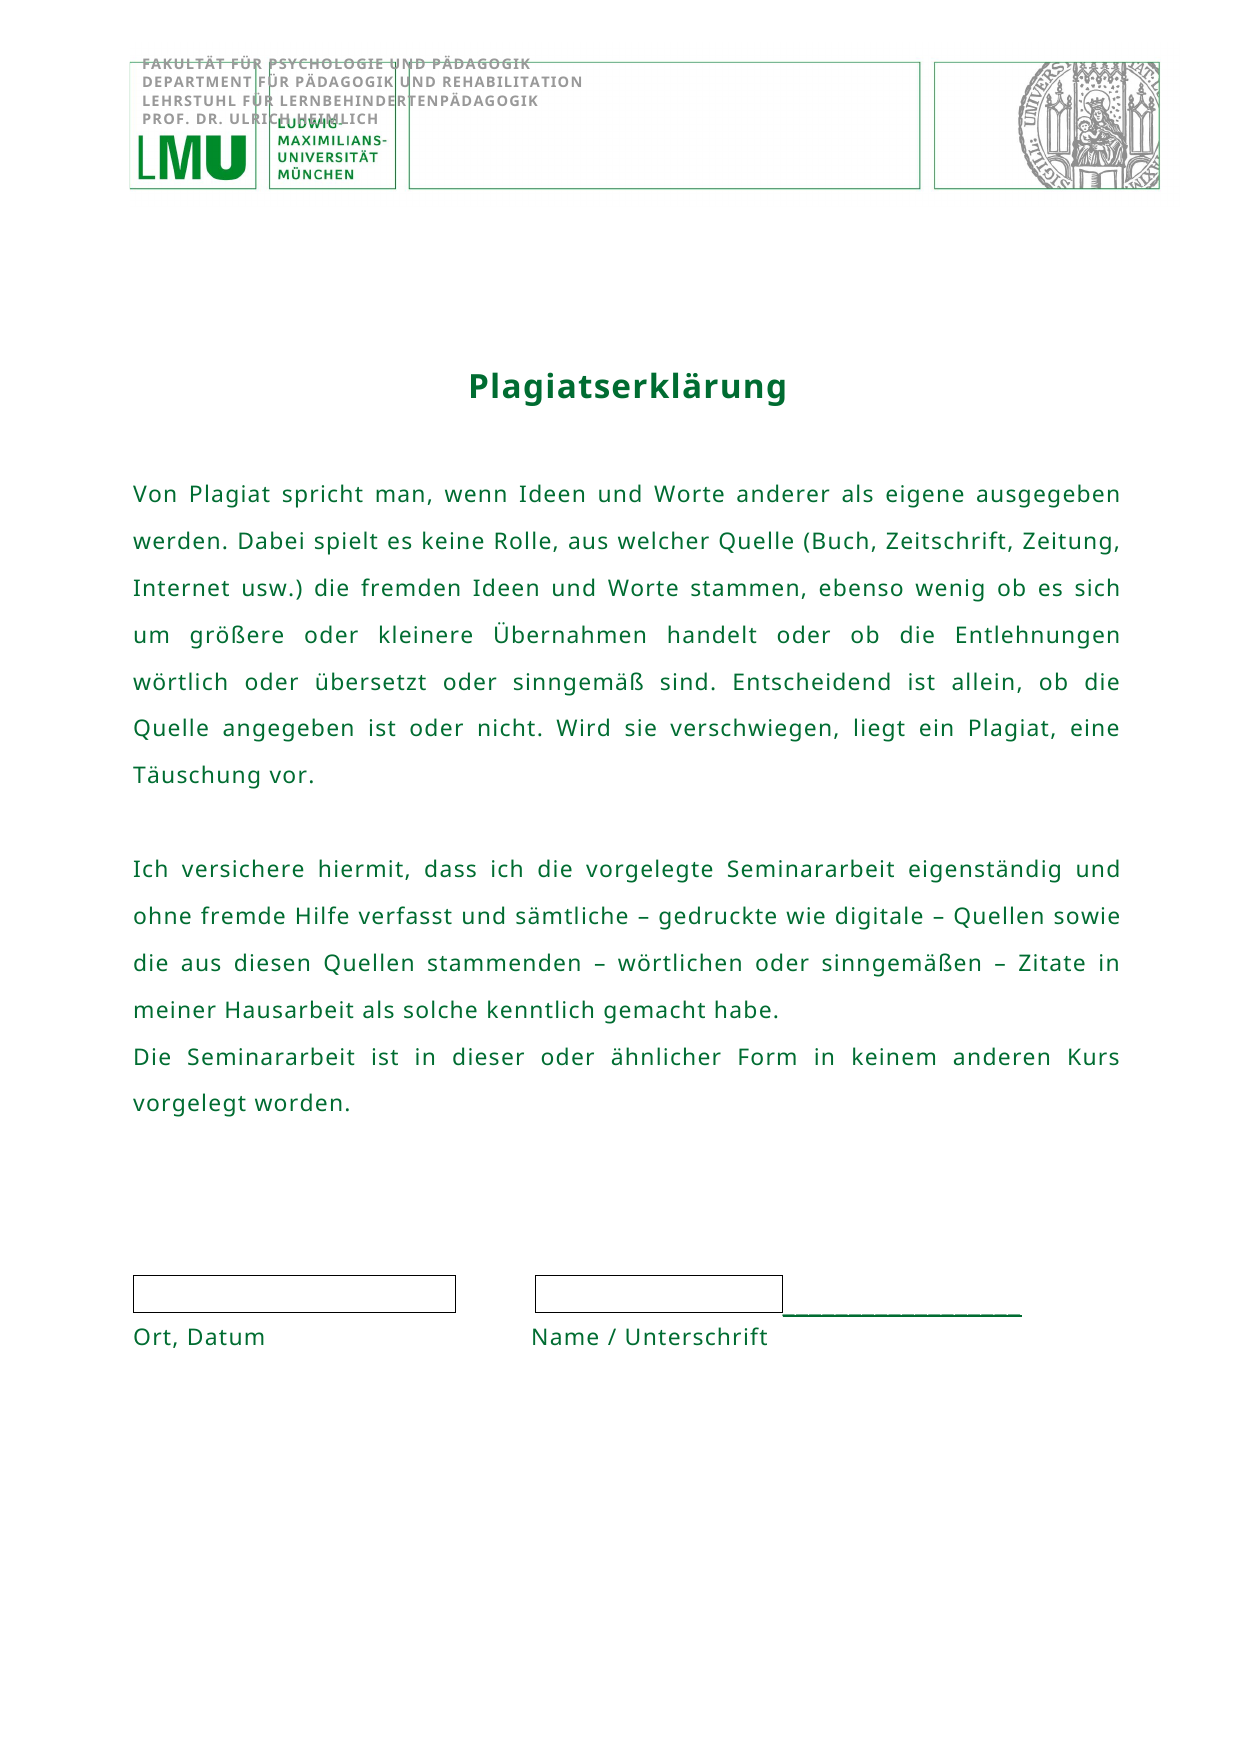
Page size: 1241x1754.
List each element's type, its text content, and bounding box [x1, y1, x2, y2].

picture [129, 42, 1180, 207]
text Von Plagiat spricht man, wenn Ideen und Worte anderer als eigene ausgegeben werden. Dabei spielt es keine Rolle, aus welcher Quelle (Buch, Zeitschrift, Zeitung, Internet usw.) die fremden Ideen und Worte stammen, ebenso wenig ob es sich um größere oder kleinere Übernahmen handelt oder ob die Entlehnungen wörtlich oder übersetzt oder sinngemäß sind. Entscheidend ist allein, ob die Quelle angegeben ist oder nicht. Wird sie verschwiegen, liegt ein Plagiat, eine Täuschung vor. [133, 478, 1122, 791]
text Plagiatserklärung [133, 363, 1122, 408]
text Ich versichere hiermit, dass ich die vorgelegte Seminararbeit eigenständig und ohne fremde Hilfe verfasst und sämtliche – gedruckte wie digitale – Quellen sowie die aus diesen Quellen stammenden – wörtlichen oder sinngemäßen – Zitate in meiner Hausarbeit als solche kenntlich gemacht habe. [133, 853, 1122, 1025]
text Die Seminararbeit ist in dieser oder ähnlicher Form in keinem anderen Kurs vorgelegt worden. [133, 1041, 1122, 1119]
text __________________ [133, 1275, 1122, 1320]
text Ort, Datum Name / Unterschrift [133, 1320, 1122, 1352]
